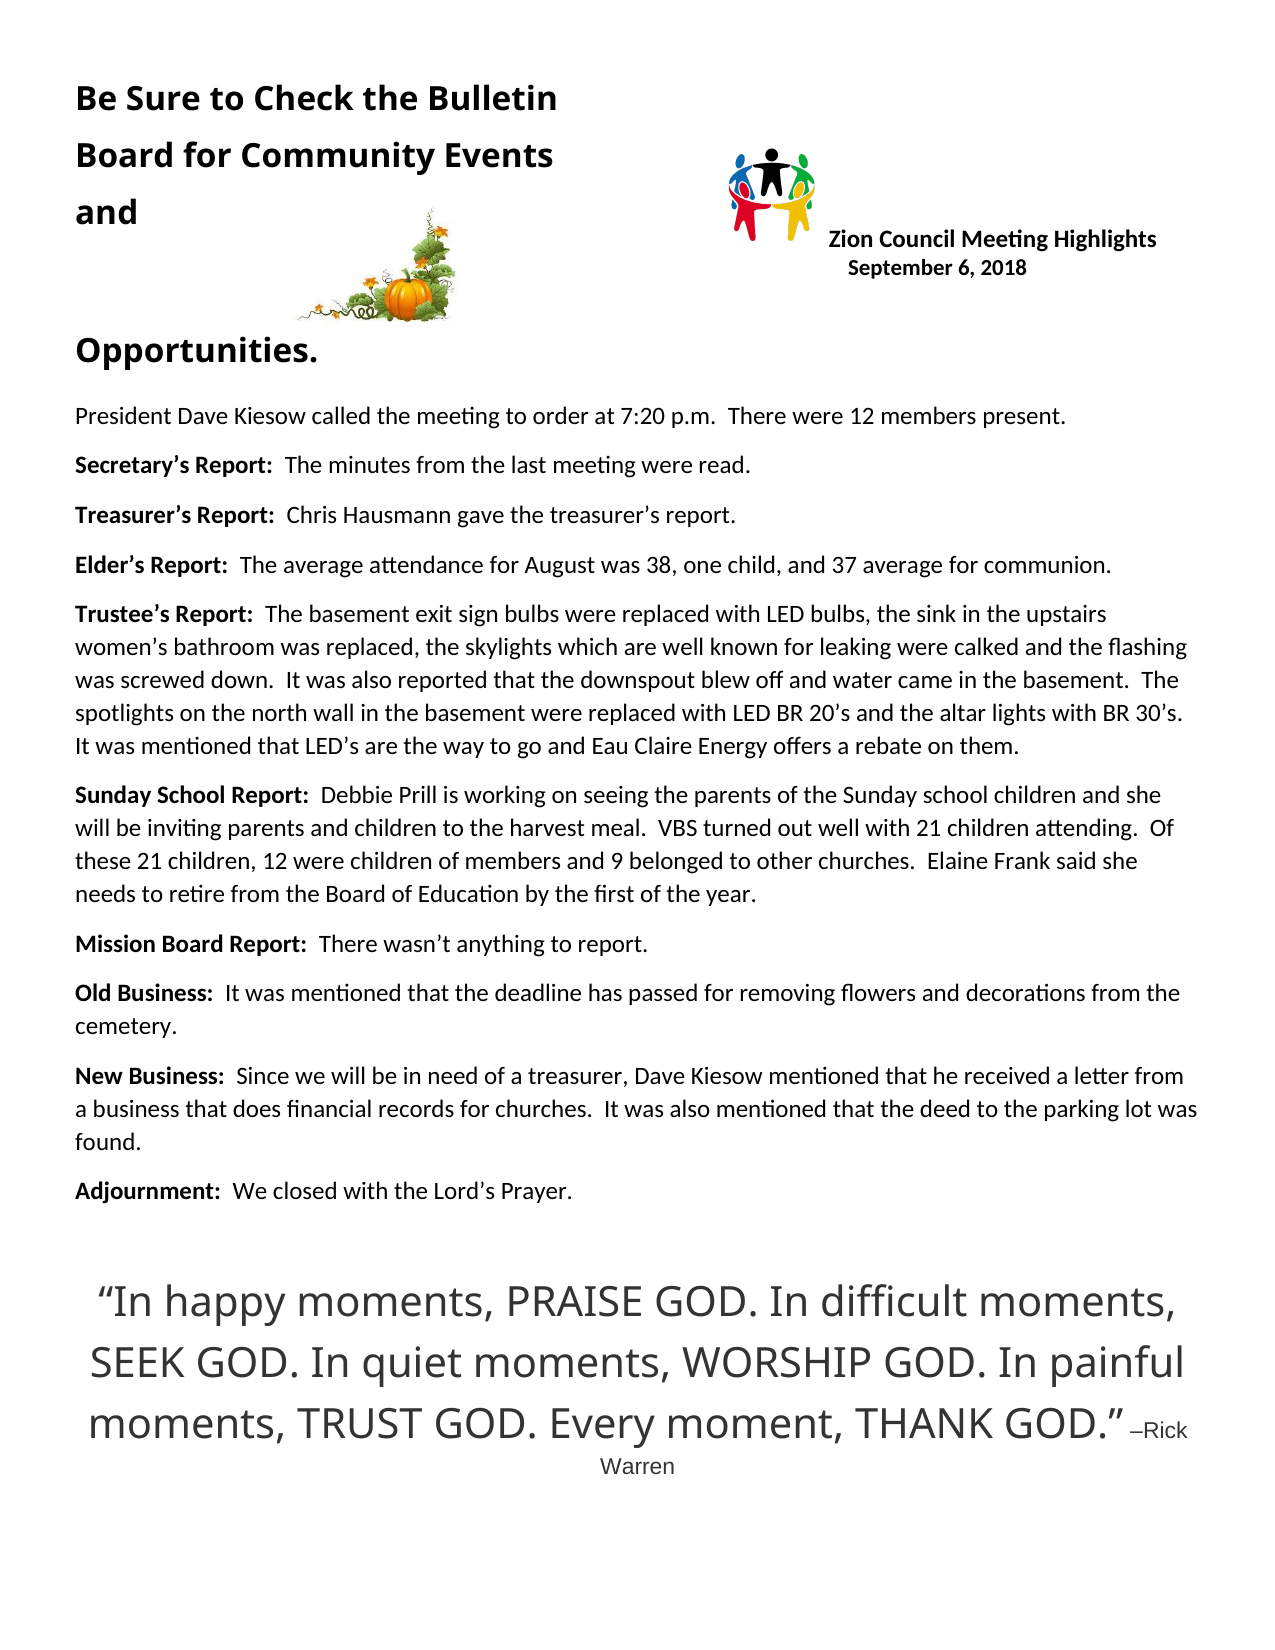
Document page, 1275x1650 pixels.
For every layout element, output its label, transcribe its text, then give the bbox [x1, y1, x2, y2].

text Be Sure to Check the Bulletin Board for Community Events and Opportunities. [75, 75, 600, 372]
picture [718, 142, 823, 248]
text Old Business: It was mentioned that the deadline has passed for removing flowers and decorations from the cemetery. [75, 977, 1200, 1041]
text “In happy moments, PRAISE GOD. In difficult moments, SEEK GOD. In quiet moments, WORSHIP GOD. In painful moments, TRUST GOD. Every moment, THANK GOD.” –Rick Warren [75, 1272, 1200, 1479]
text Zion Council Meeting Highlights September 6, 2018 [675, 142, 1200, 281]
text New Business: Since we will be in need of a treasurer, Dave Kiesow mentioned that he received a letter from a business that does financial records for churches. It was also mentioned that the deed to the parking lot was found. [75, 1060, 1200, 1156]
picture [290, 202, 460, 327]
text Secretary’s Report: The minutes from the last meeting were read. [75, 449, 1200, 480]
text President Dave Kiesow called the meeting to order at 7:20 p.m. There were 12 members present. [75, 400, 1200, 431]
text Adjournment: We closed with the Lord’s Prayer. [75, 1175, 1200, 1206]
text Sunday School Report: Debbie Prill is working on seeing the parents of the Sunday school children and she will be inviting parents and children to the harvest meal. VBS turned out well with 21 children attending. Of these 21 children, 12 were children of members and 9 belonged to other churches. Elaine Frank said she needs to retire from the Board of Education by the first of the year. [75, 779, 1200, 909]
text Trustee’s Report: The basement exit sign bulbs were replaced with LED bulbs, the sink in the upstairs women’s bathroom was replaced, the skylights which are well known for leaking were calked and the flashing was screwed down. It was also reported that the downspout blew off and water came in the basement. The spotlights on the north wall in the basement were replaced with LED BR 20’s and the altar lights with BR 30’s. It was mentioned that LED’s are the way to go and Eau Claire Energy offers a rebate on them. [75, 598, 1200, 761]
text Elder’s Report: The average attendance for August was 38, one child, and 37 average for communion. [75, 549, 1200, 579]
text Mission Board Report: There wasn’t anything to report. [75, 928, 1200, 958]
text Treasurer’s Report: Chris Hausmann gave the treasurer’s report. [75, 499, 1200, 530]
